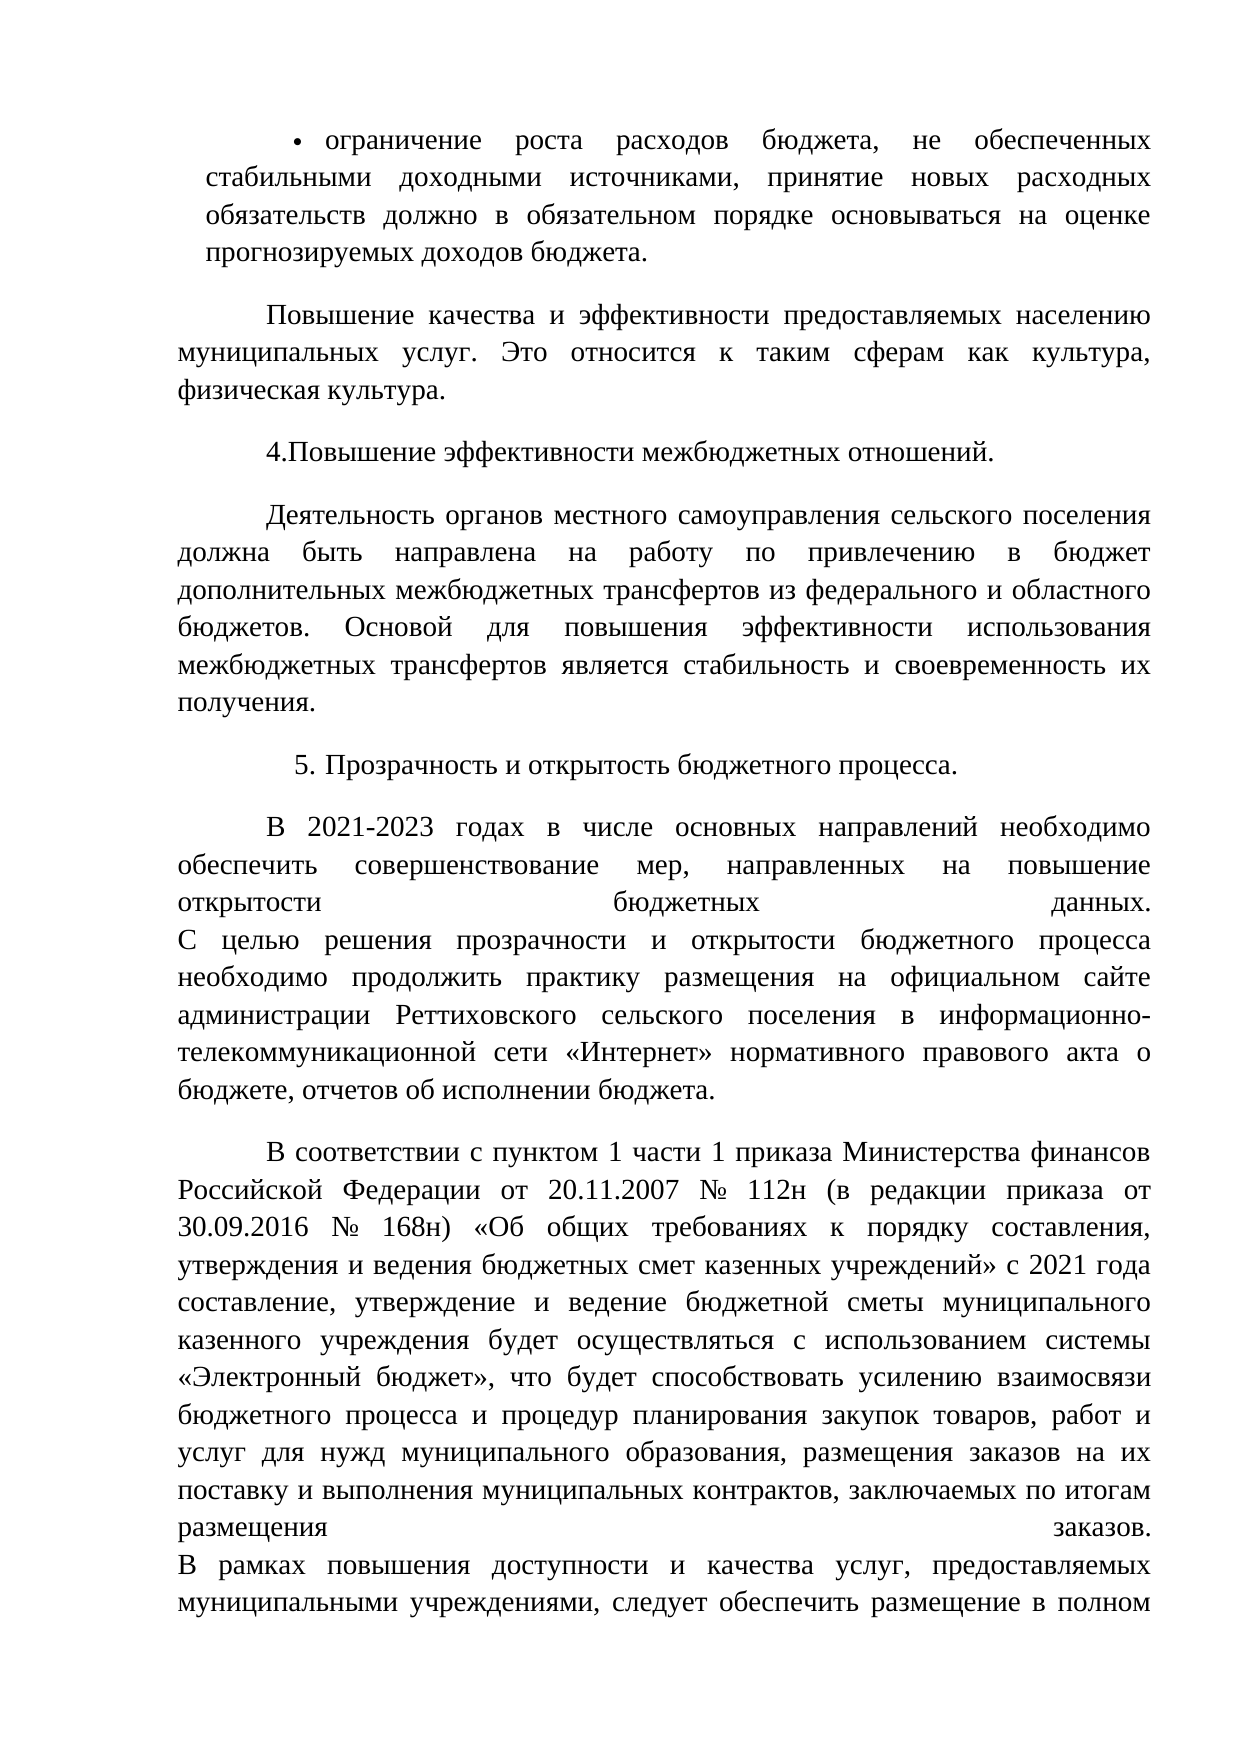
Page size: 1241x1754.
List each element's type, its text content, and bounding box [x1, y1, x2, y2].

text 4.Повышение эффективности межбюджетных отношений. [177, 431, 1152, 468]
text В 2021-2023 годах в числе основных направлений необходимо обеспечить совершенствование мер, направленных на повышение открытости бюджетных данных. С целью решения прозрачности и открытости бюджетного процесса необходимо продолжить практику размещения на официальном сайте администрации Реттиховского сельского поселения в информационно-телекоммуникационной сети «Интернет» нормативного правового акта о бюджете, отчетов об исполнении бюджета. [177, 806, 1152, 1106]
text Повышение качества и эффективности предоставляемых населению муниципальных услуг. Это относится к таким сферам как культура, физическая культура. [177, 293, 1152, 406]
text Деятельность органов местного самоуправления сельского поселения должна быть направлена на работу по привлечению в бюджет дополнительных межбюджетных трансфертов из федерального и областного бюджетов. Основой для повышения эффективности использования межбюджетных трансфертов является стабильность и своевременность их получения. [177, 493, 1152, 718]
list Прозрачность и открытость бюджетного процесса. [205, 743, 1152, 781]
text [177, 1131, 1152, 1618]
list ограничение роста расходов бюджета, не обеспеченных стабильными доходными источниками, принятие новых расходных обязательств должно в обязательном порядке основываться на оценке прогнозируемых доходов бюджета. [205, 118, 1152, 268]
